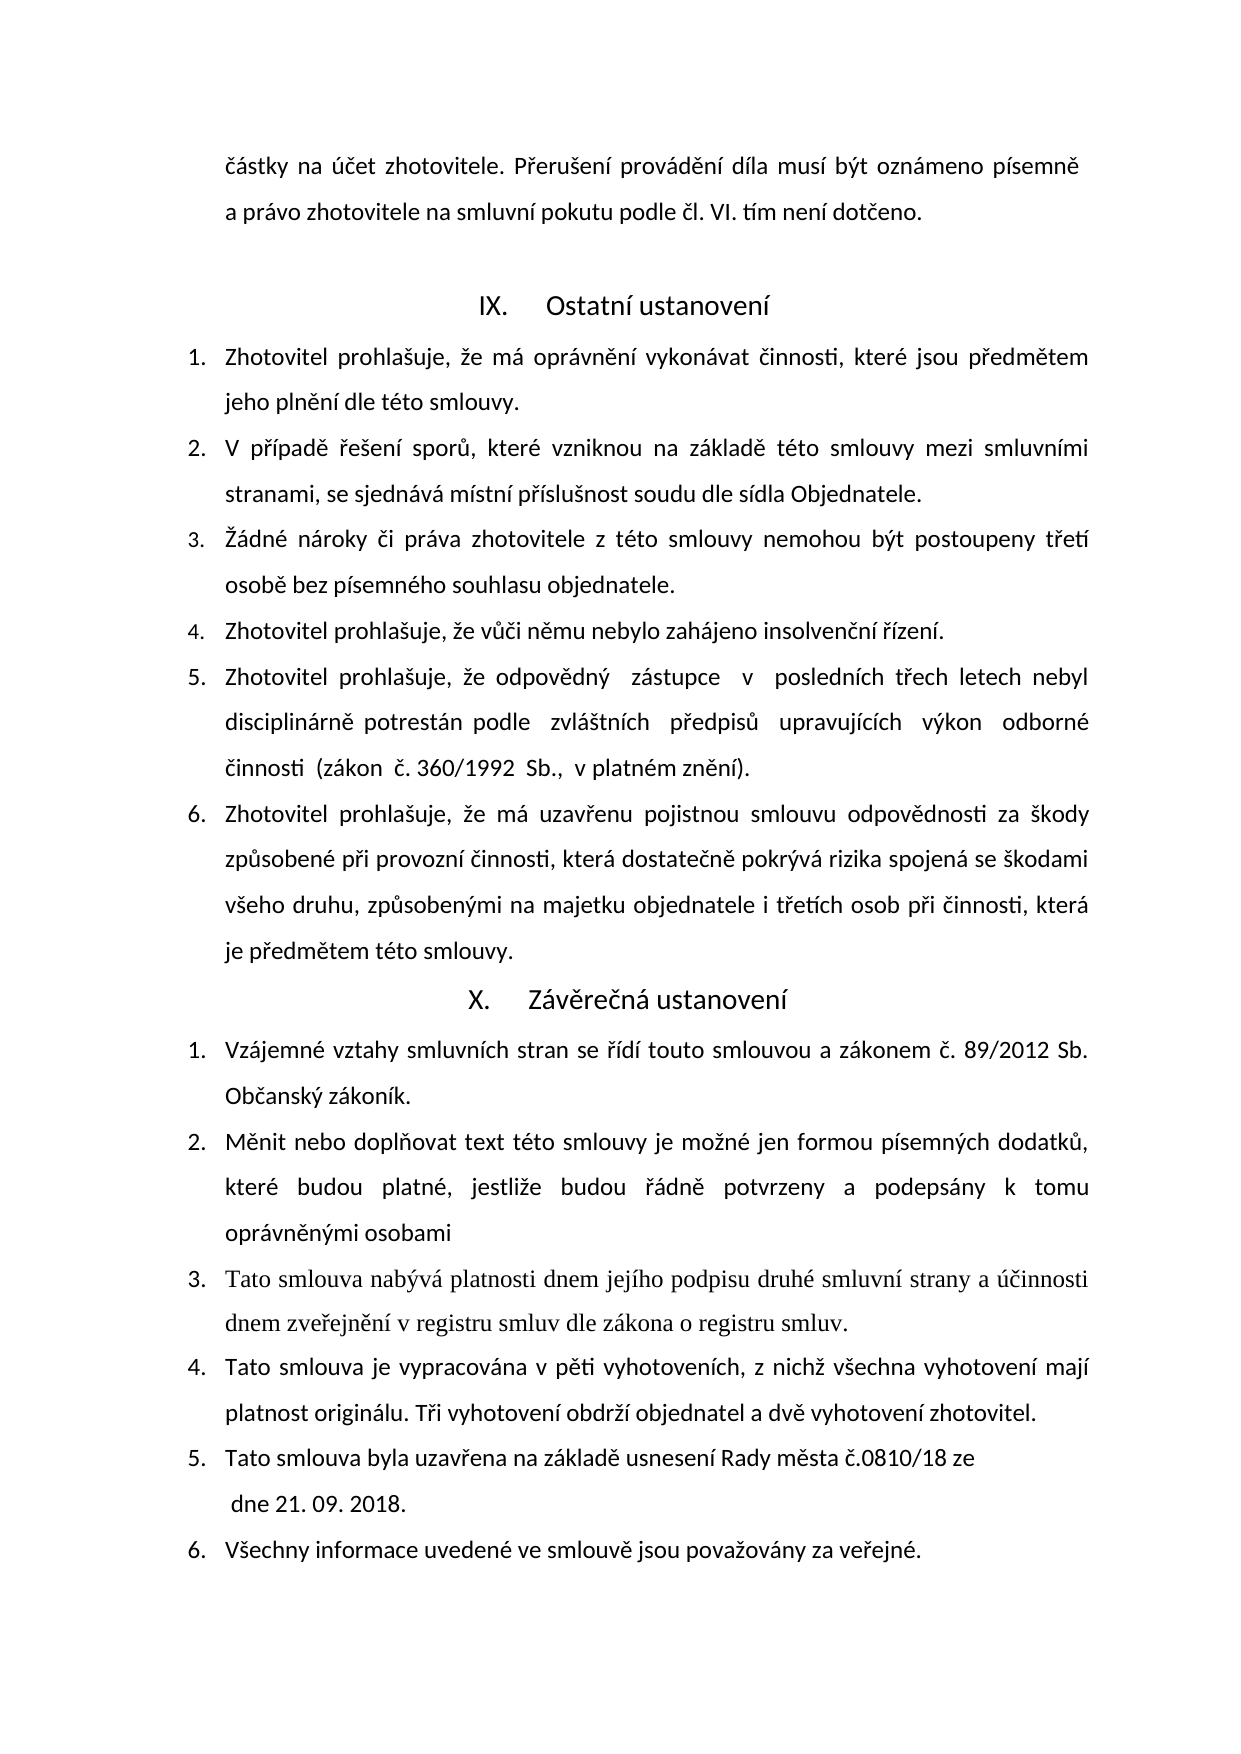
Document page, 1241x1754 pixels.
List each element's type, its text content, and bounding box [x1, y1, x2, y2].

list Vzájemné vztahy smluvních stran se řídí touto smlouvou a zákonem č. 89/2012 Sb. Občanský zákoník. [187, 1034, 1090, 1111]
list Zhotovitel prohlašuje, že má uzavřenu pojistnou smlouvu odpovědnosti za škody způsobené při provozní činnosti, která dostatečně pokrývá rizika spojená se škodami všeho druhu, způsobenými na majetku objednatele i třetích osob při činnosti, která je předmětem této smlouvy. [187, 798, 1090, 966]
list Zhotovitel prohlašuje, že vůči němu nebylo zahájeno insolvenční řízení. [187, 615, 1090, 646]
list Závěrečná ustanovení [187, 981, 1090, 1016]
list Zhotovitel prohlašuje, že odpovědný zástupce v posledních třech letech nebyl disciplinárně potrestán podle zvláštních předpisů upravujících výkon odborné činnosti (zákon č. 360/1992 Sb., v platném znění). [187, 661, 1090, 783]
list V případě řešení sporů, které vzniknou na základě této smlouvy mezi smluvními stranami, se sjednává místní příslušnost soudu dle sídla Objednatele. [187, 432, 1090, 508]
list Měnit nebo doplňovat text této smlouvy je možné jen formou písemných dodatků, které budou platné, jestliže budou řádně potvrzeny a podepsány k tomu oprávněnými osobami [187, 1126, 1090, 1248]
list dne 21. 09. 2018. [225, 1488, 1090, 1519]
list Všechny informace uvedené ve smlouvě jsou považovány za veřejné. [187, 1534, 1090, 1564]
list Tato smlouva je vypracována v pěti vyhotoveních, z nichž všechna vyhotovení mají platnost originálu. Tři vyhotovení obdrží objednatel a dvě vyhotovení zhotovitel. [187, 1351, 1090, 1427]
list Zhotovitel prohlašuje, že má oprávnění vykonávat činnosti, které jsou předmětem jeho plnění dle této smlouvy. [187, 341, 1090, 417]
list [187, 150, 1090, 226]
list Tato smlouva byla uzavřena na základě usnesení Rady města č.0810/18 ze [187, 1442, 1090, 1473]
list Ostatní ustanovení [187, 287, 1090, 323]
list Žádné nároky či práva zhotovitele z této smlouvy nemohou být postoupeny třetí osobě bez písemného souhlasu objednatele. [187, 523, 1090, 600]
list Tato smlouva nabývá platnosti dnem jejího podpisu druhé smluvní strany a účinnosti dnem zveřejnění v registru smluv dle zákona o registru smluv. [187, 1263, 1090, 1337]
